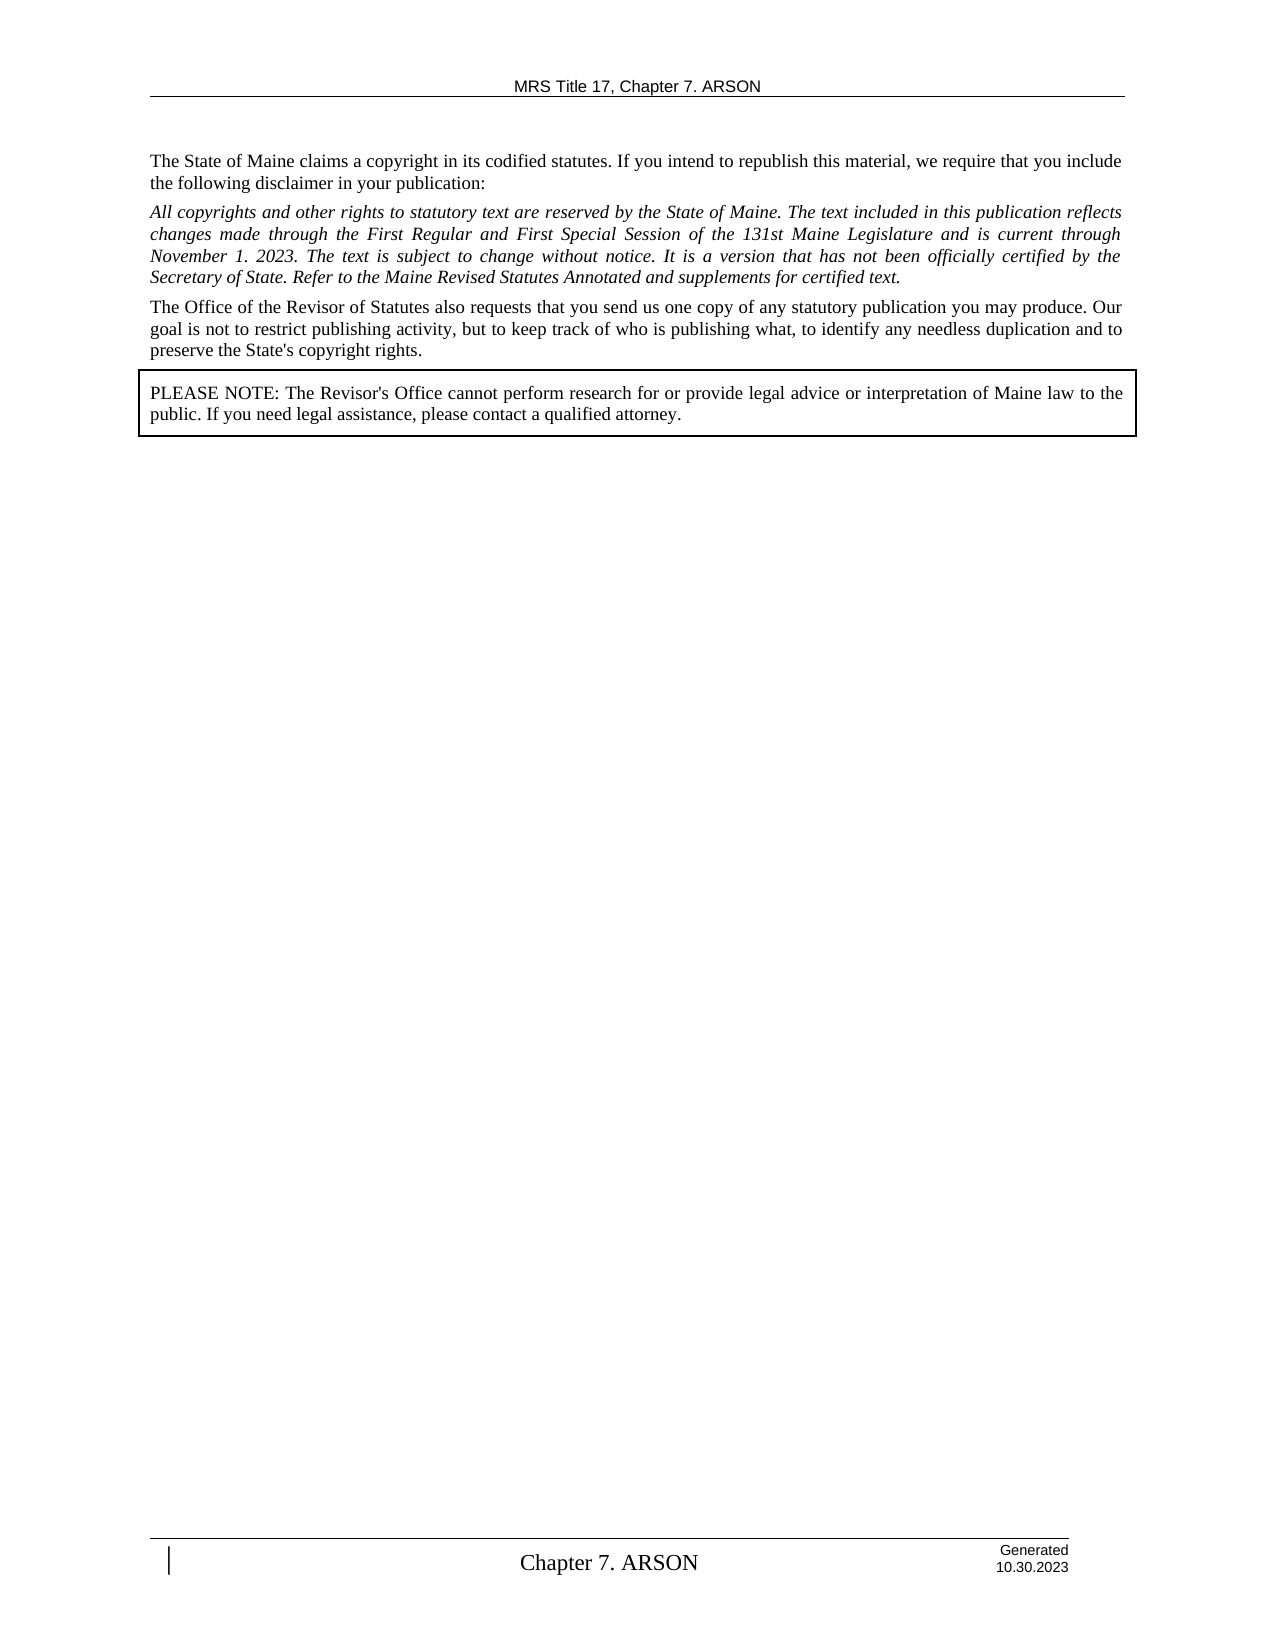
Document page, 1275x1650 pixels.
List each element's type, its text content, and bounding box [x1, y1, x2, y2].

text The Office of the Revisor of Statutes also requests that you send us one copy of any statutory publication you may produce. Our goal is not to restrict publishing activity, but to keep track of who is publishing what, to identify any needless duplication and to preserve the State's copyright rights. [150, 296, 1125, 361]
text The State of Maine claims a copyright in its codified statutes. If you intend to republish this material, we require that you include the following disclaimer in your publication: [150, 150, 1125, 193]
text All copyrights and other rights to statutory text are reserved by the State of Maine. The text included in this publication reflects changes made through the First Regular and First Special Session of the 131st Maine Legislature and is current through November 1. 2023 . The text is subject to change without notice. It is a version that has not been officially certified by the Secretary of State. Refer to the Maine Revised Statutes Annotated and supplements for certified text. [150, 201, 1125, 288]
text PLEASE NOTE: The Revisor's Office cannot perform research for or provide legal advice or interpretation of Maine law to the public. If you need legal assistance, please contact a qualified attorney. [140, 371, 1135, 435]
